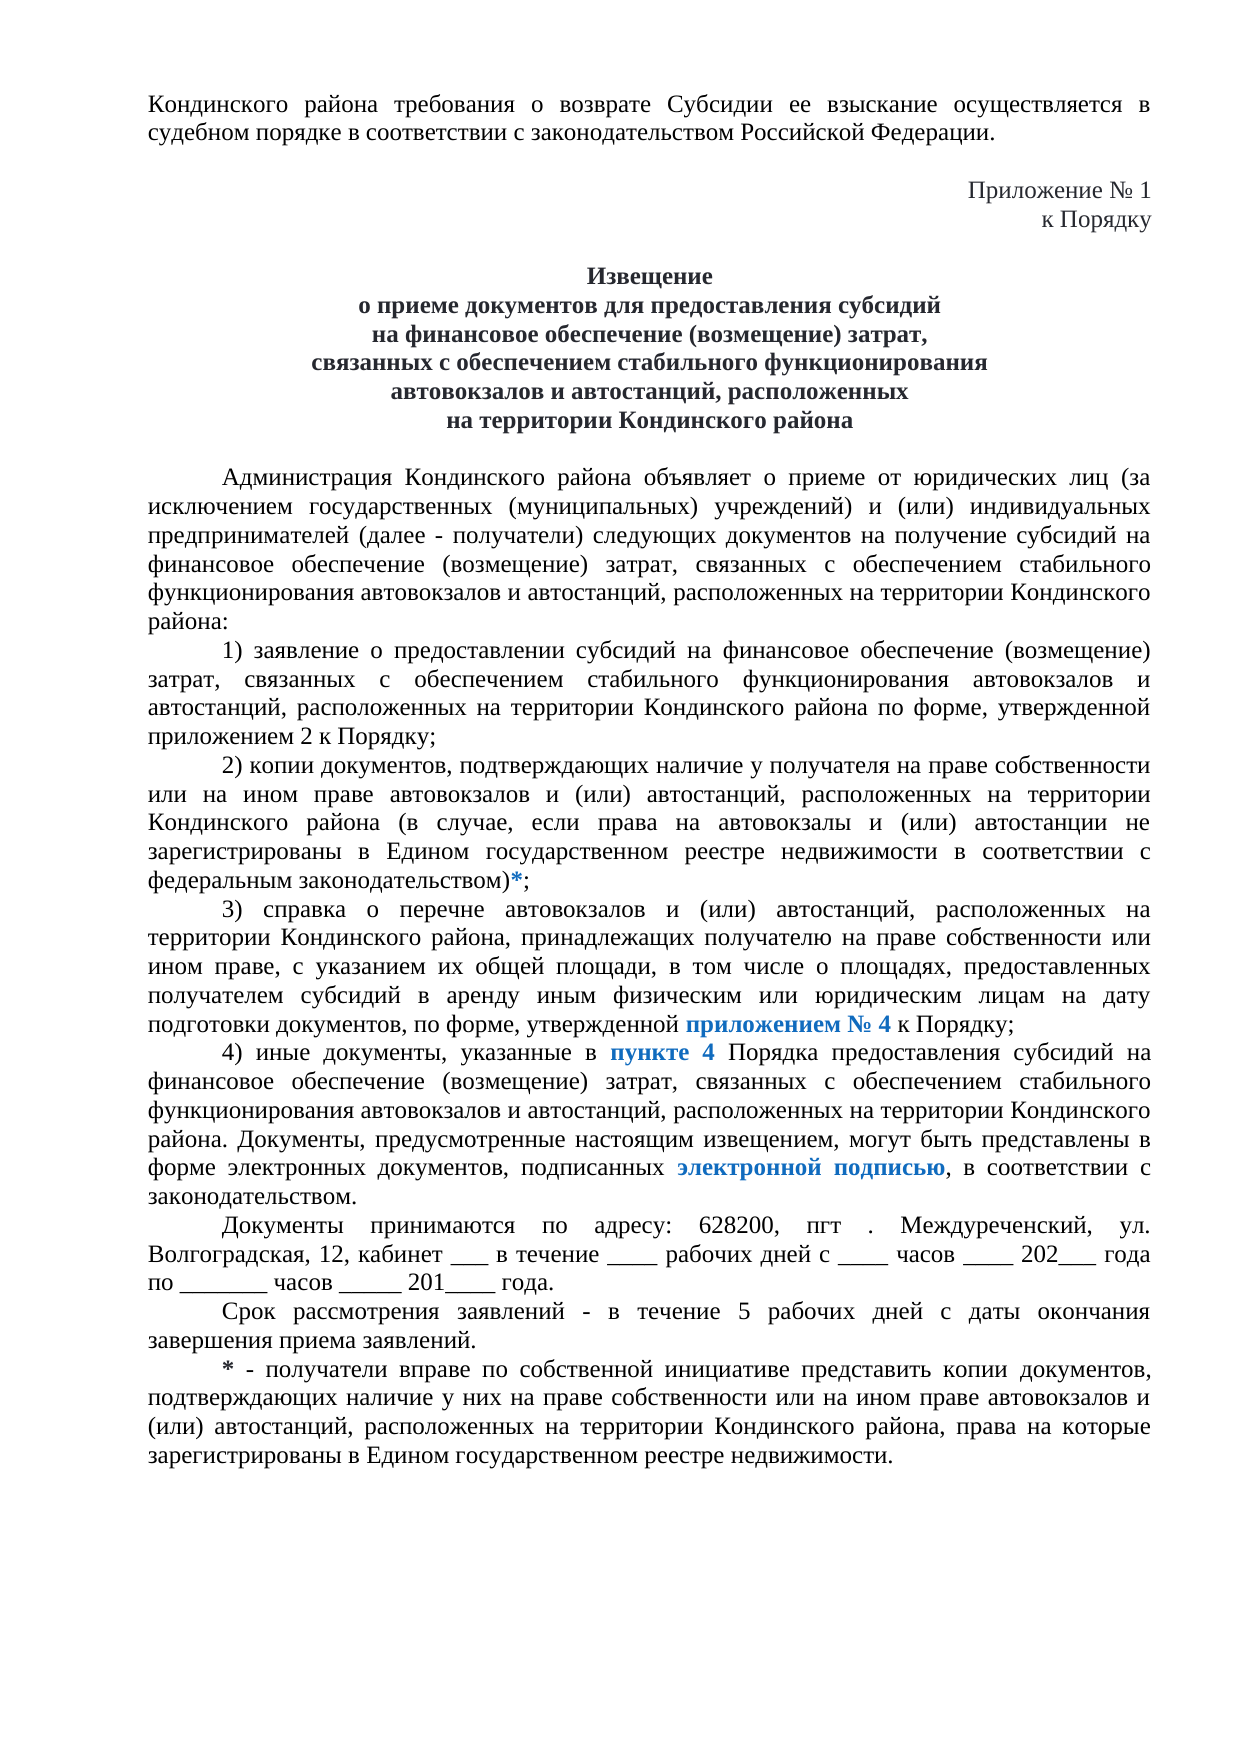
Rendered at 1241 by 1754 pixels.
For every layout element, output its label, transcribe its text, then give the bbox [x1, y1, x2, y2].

text 4) иные документы, указанные в пункте 4 Порядка предоставления субсидий на финансовое обеспечение (возмещение) затрат, связанных с обеспечением стабильного функционирования автовокзалов и автостанций, расположенных на территории Кондинского района. Документы, предусмотренные настоящим извещением, могут быть представлены в форме электронных документов, подписанных электронной подписью, в соответствии с законодательством. [148, 1037, 1152, 1210]
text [148, 89, 1152, 146]
text Документы принимаются по адресу: 628200, пгт . Междуреченский, ул. Волгоградская, 12, кабинет ___ в течение ____ рабочих дней с ____ часов ____ 202___ года по _______ часов _____ 201____ года. [148, 1210, 1152, 1296]
text связанных с обеспечением стабильного функционирования [148, 347, 1152, 376]
text 3) справка о перечне автовокзалов и (или) автостанций, расположенных на территории Кондинского района, принадлежащих получателю на праве собственности или ином праве, с указанием их общей площади, в том числе о площадях, предоставленных получателем субсидий в аренду иным физическим или юридическим лицам на дату подготовки документов, по форме, утвержденной приложением № 4 к Порядку; [148, 894, 1152, 1037]
text Администрация Кондинского района объявляет о приеме от юридических лиц (за исключением государственных (муниципальных) учреждений) и (или) индивидуальных предпринимателей (далее - получатели) следующих документов на получение субсидий на финансовое обеспечение (возмещение) затрат, связанных с обеспечением стабильного функционирования автовокзалов и автостанций, расположенных на территории Кондинского района: [148, 462, 1152, 635]
text к Порядку [148, 204, 1152, 232]
text автовокзалов и автостанций, расположенных [148, 376, 1152, 405]
text 1) заявление о предоставлении субсидий на финансовое обеспечение (возмещение) затрат, связанных с обеспечением стабильного функционирования автовокзалов и автостанций, расположенных на территории Кондинского района по форме, утвержденной приложением 2 к Порядку; [148, 635, 1152, 750]
text на территории Кондинского района [148, 405, 1152, 434]
text Срок рассмотрения заявлений - в течение 5 рабочих дней с даты окончания завершения приема заявлений. [148, 1296, 1152, 1354]
text Приложение № 1 [148, 175, 1152, 204]
text Извещение [148, 261, 1152, 290]
text на финансовое обеспечение (возмещение) затрат, [148, 319, 1152, 347]
text * - получатели вправе по собственной инициативе представить копии документов, подтверждающих наличие у них на праве собственности или на ином праве автовокзалов и (или) автостанций, расположенных на территории Кондинского района, права на которые зарегистрированы в Едином государственном реестре недвижимости. [148, 1354, 1152, 1469]
text 2) копии документов, подтверждающих наличие у получателя на праве собственности или на ином праве автовокзалов и (или) автостанций, расположенных на территории Кондинского района (в случае, если права на автовокзалы и (или) автостанции не зарегистрированы в Едином государственном реестре недвижимости в соответствии с федеральным законодательством)*; [148, 750, 1152, 894]
text о приеме документов для предоставления субсидий [148, 290, 1152, 319]
